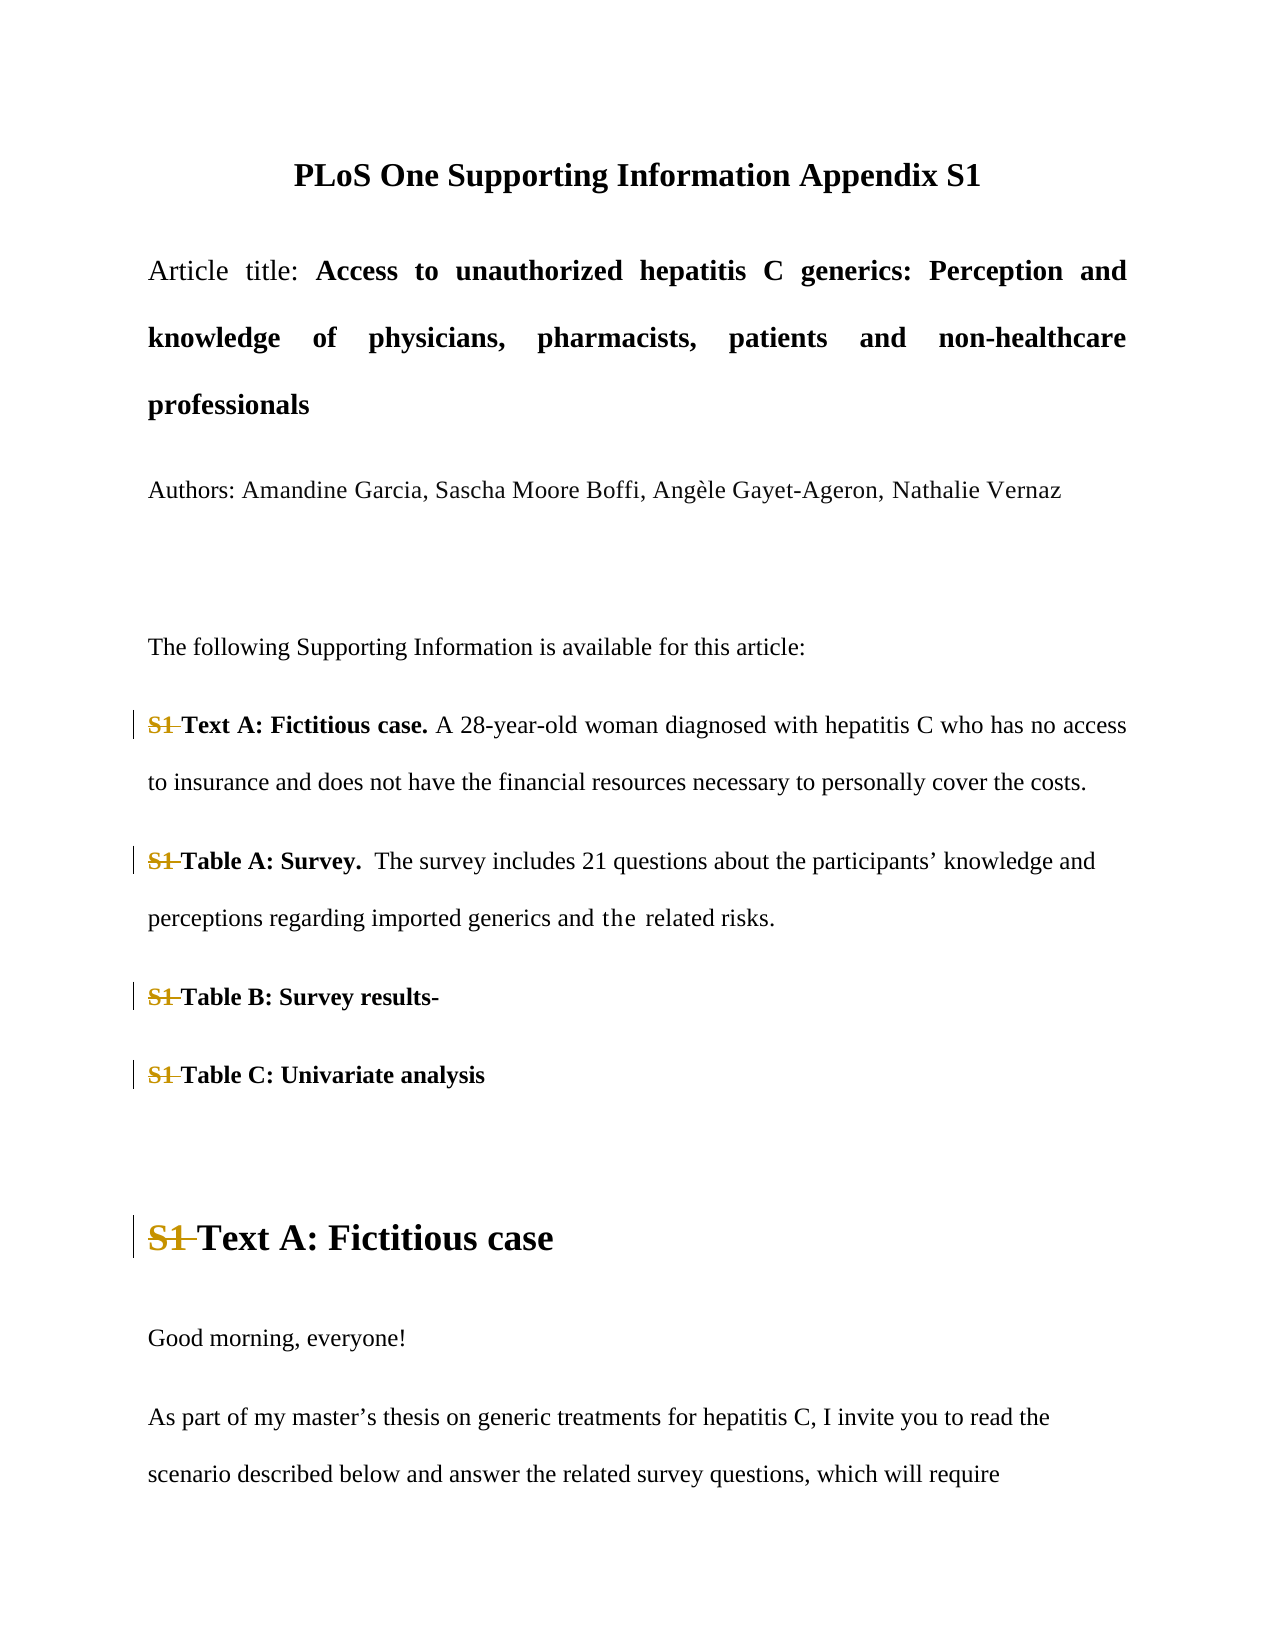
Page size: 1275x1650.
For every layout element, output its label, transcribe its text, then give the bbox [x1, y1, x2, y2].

text PLoS One Supporting Information Appendix S1 [148, 155, 1127, 194]
text Table A: Survey. The survey includes 21 questions about the participants’ knowledge and perceptions regarding imported generics and the related risks. [148, 846, 1127, 932]
text Table C: Univariate analysis [148, 1060, 1127, 1089]
text Table B: Survey results- [148, 982, 1127, 1010]
text Article title: Access to unauthorized hepatitis C generics: Perception and knowledge of physicians, pharmacists, patients and non-healthcare professionals [148, 253, 1127, 421]
text Text A: Fictitious case. A 28-year-old woman diagnosed with hepatitis C who has no access to insurance and does not have the financial resources necessary to personally cover the costs. [148, 710, 1127, 796]
text Good morning, everyone! [148, 1323, 1127, 1352]
text The following Supporting Information is available for this article: [148, 632, 1127, 660]
text Authors: Amandine Garcia, Sascha Moore Boffi, Angèle Gayet-Ageron, Nathalie Vernaz [148, 475, 1127, 504]
text Text A: Fictitious case [148, 1215, 1127, 1258]
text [148, 1402, 1127, 1488]
